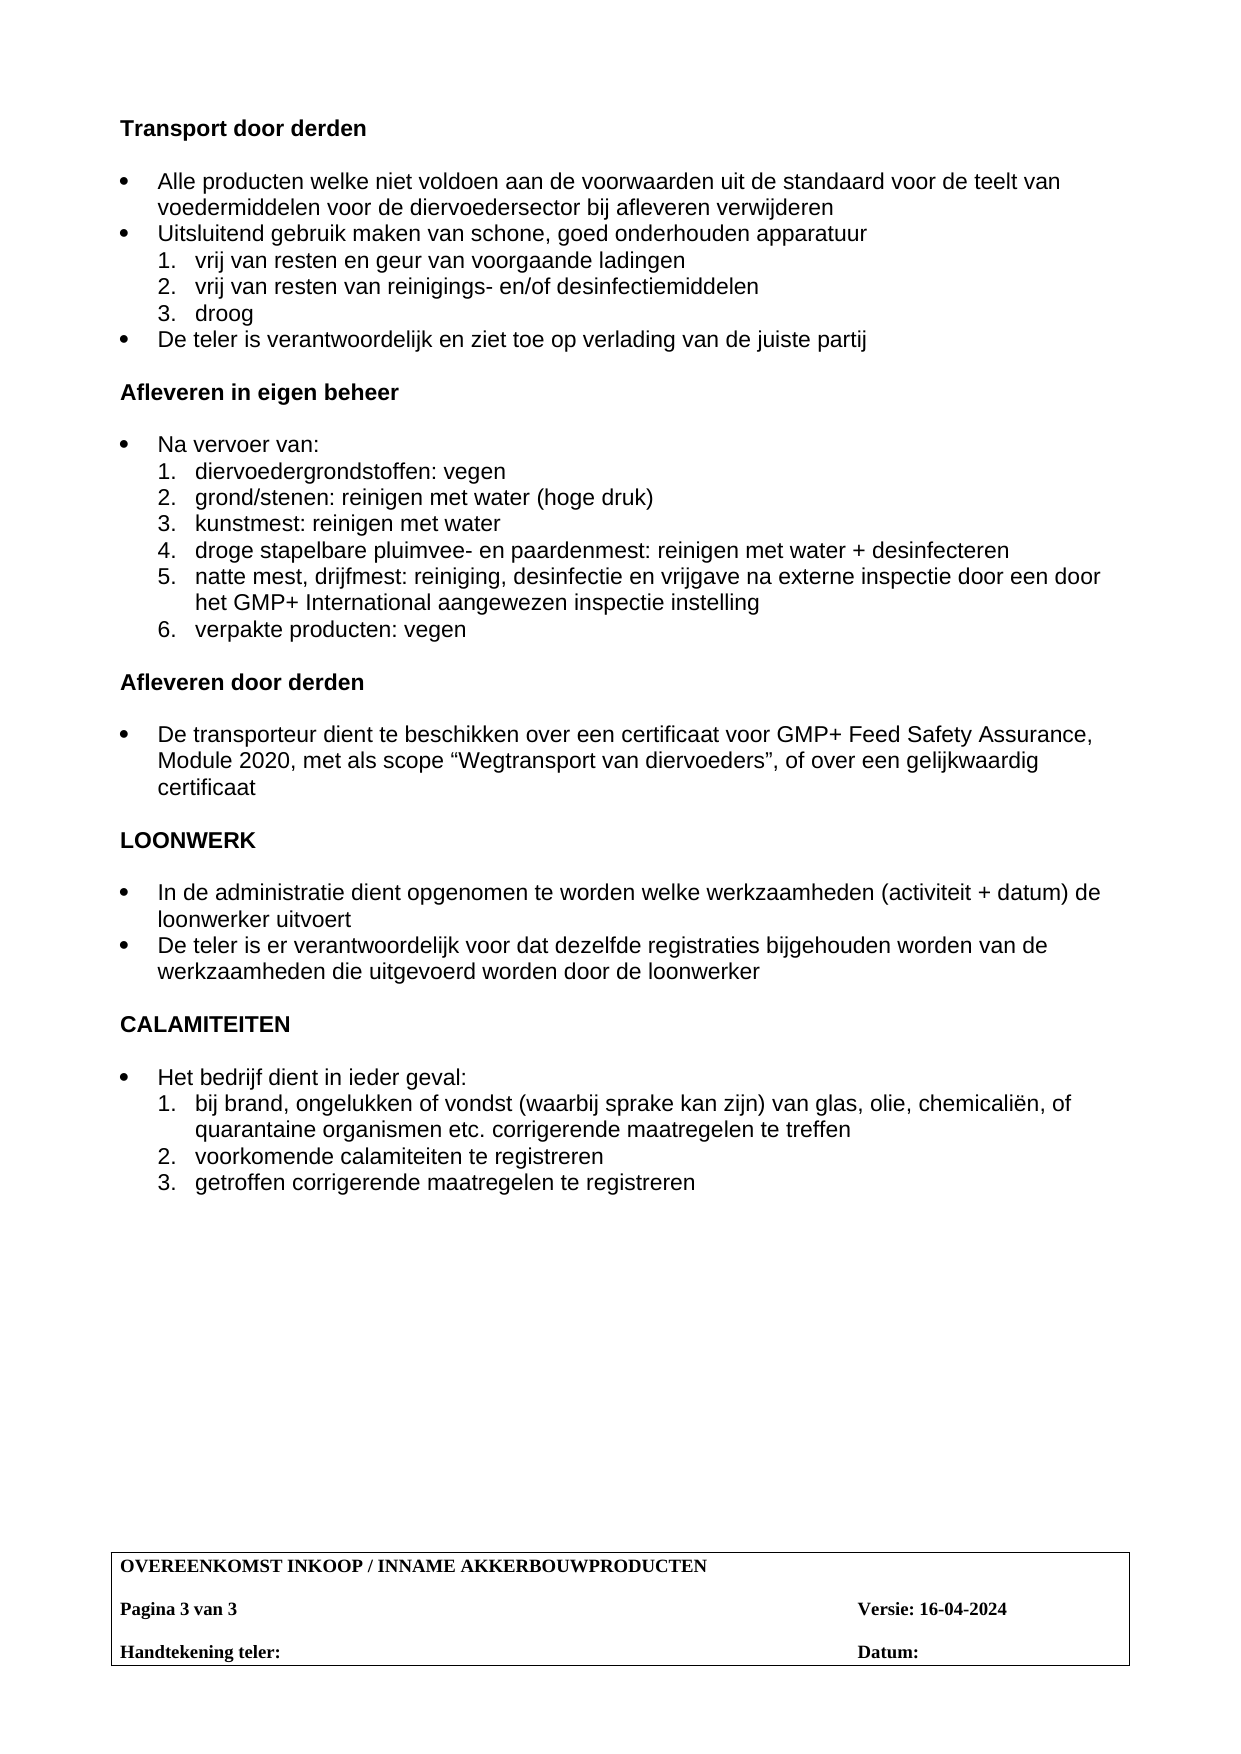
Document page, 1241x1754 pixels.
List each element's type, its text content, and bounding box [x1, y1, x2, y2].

list grond/stenen: reinigen met water (hoge druk) [157, 484, 1120, 510]
list natte mest, drijfmest: reiniging, desinfectie en vrijgave na externe inspectie door een door het GMP+ International aangewezen inspectie instelling [157, 563, 1120, 616]
list In de administratie dient opgenomen te worden welke werkzaamheden (activiteit + datum) de loonwerker uitvoert [120, 879, 1120, 932]
list droge stapelbare pluimvee- en paardenmest: reinigen met water + desinfecteren [157, 537, 1120, 563]
list voorkomende calamiteiten te registreren [157, 1143, 1120, 1169]
list bij brand, ongelukken of vondst (waarbij sprake kan zijn) van glas, olie, chemicaliën, of quarantaine organismen etc. corrigerende maatregelen te treffen [157, 1090, 1120, 1143]
list diervoedergrondstoffen: vegen [157, 458, 1120, 484]
text Afleveren in eigen beheer [120, 378, 1120, 405]
text CALAMITEITEN [120, 1011, 1120, 1037]
list De teler is er verantwoordelijk voor dat dezelfde registraties bijgehouden worden van de werkzaamheden die uitgevoerd worden door de loonwerker [120, 932, 1120, 985]
list vrij van resten en geur van voorgaande ladingen [157, 247, 1120, 273]
text LOONWERK [120, 827, 1120, 853]
list De teler is verantwoordelijk en ziet toe op verlading van de juiste partij [120, 326, 1120, 352]
text Transport door derden [120, 115, 1120, 141]
list De transporteur dient te beschikken over een certificaat voor GMP+ Feed Safety Assurance, Module 2020, met als scope “Wegtransport van diervoeders”, of over een gelijkwaardig certificaat [120, 721, 1120, 800]
list Uitsluitend gebruik maken van schone, goed onderhouden apparatuur [120, 220, 1120, 247]
list Alle producten welke niet voldoen aan de voorwaarden uit de standaard voor de teelt van voedermiddelen voor de diervoedersector bij afleveren verwijderen [120, 168, 1120, 220]
list Na vervoer van: [120, 431, 1120, 458]
text Afleveren door derden [120, 668, 1120, 695]
list kunstmest: reinigen met water [157, 510, 1120, 537]
list vrij van resten van reinigings- en/of desinfectiemiddelen [157, 273, 1120, 299]
list Het bedrijf dient in ieder geval: [120, 1064, 1120, 1090]
list getroffen corrigerende maatregelen te registreren [157, 1169, 1120, 1196]
list verpakte producten: vegen [157, 616, 1120, 642]
list droog [157, 299, 1120, 326]
